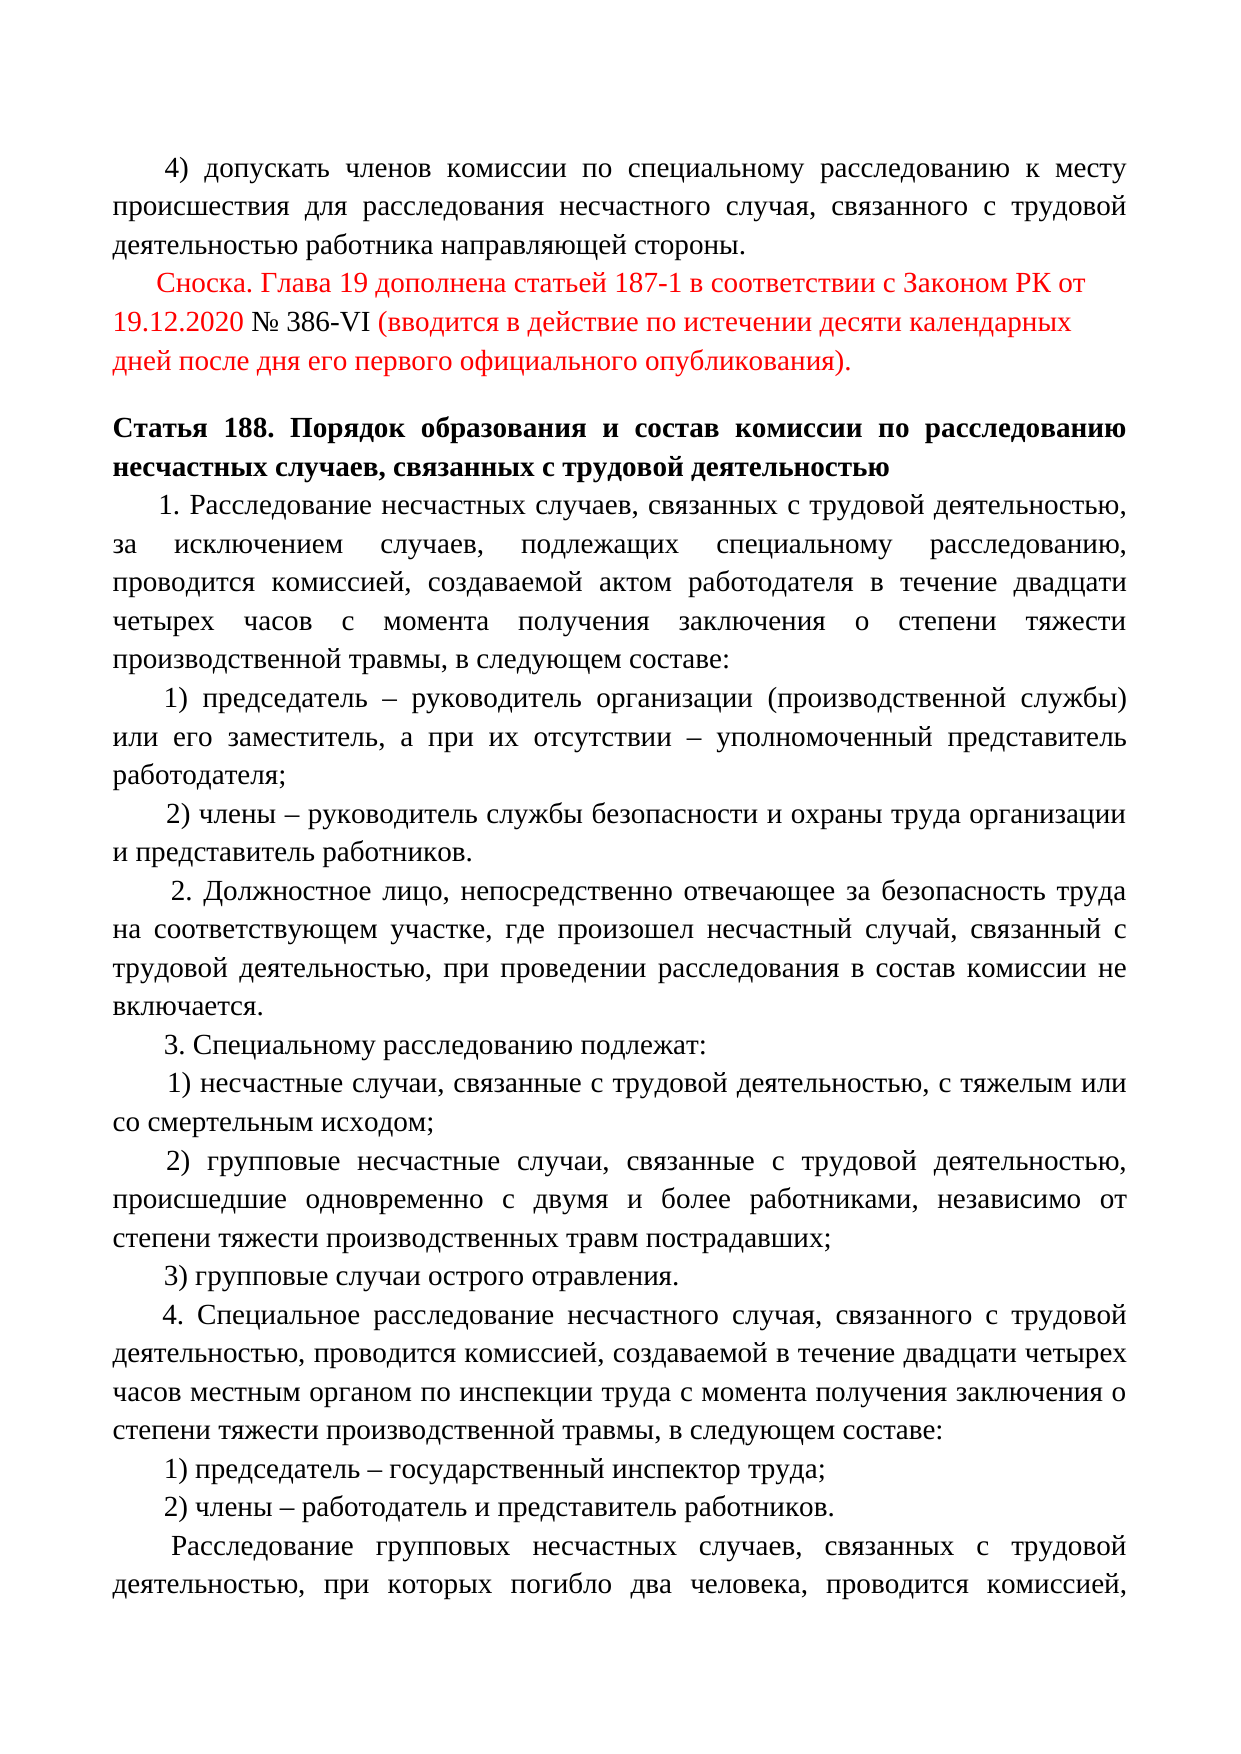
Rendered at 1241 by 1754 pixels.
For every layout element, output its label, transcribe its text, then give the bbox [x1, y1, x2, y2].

text Статья 188. Порядок образования и состав комиссии по расследованию несчастных случаев, связанных с трудовой деятельностью [112, 410, 1128, 482]
text 2) члены – работодатель и представитель работников. [112, 1489, 1128, 1523]
text 4. Специальное расследование несчастного случая, связанного с трудовой деятельностью, проводится комиссией, создаваемой в течение двадцати четырех часов местным органом по инспекции труда с момента получения заключения о степени тяжести производственной травмы, в следующем составе: [112, 1297, 1128, 1446]
text Сноска. Глава 19 дополнена статьей 187-1 в соответствии с Законом РК от 19.12.2020 № 386-VI (вводится в действие по истечении десяти календарных дней после дня его первого официального опубликования). [112, 266, 1128, 406]
text 2) групповые несчастные случаи, связанные с трудовой деятельностью, происшедшие одновременно с двумя и более работниками, независимо от степени тяжести производственных травм пострадавших; [112, 1143, 1128, 1253]
text 1. Расследование несчастных случаев, связанных с трудовой деятельностью, за исключением случаев, подлежащих специальному расследованию, проводится комиссией, создаваемой актом работодателя в течение двадцати четырех часов с момента получения заключения о степени тяжести производственной травмы, в следующем составе: [112, 487, 1128, 675]
text 1) председатель – государственный инспектор труда; [112, 1451, 1128, 1484]
text 1) председатель – руководитель организации (производственной службы) или его заместитель, а при их отсутствии – уполномоченный представитель работодателя; [112, 680, 1128, 791]
text 2. Должностное лицо, непосредственно отвечающее за безопасность труда на соответствующем участке, где произошел несчастный случай, связанный с трудовой деятельностью, при проведении расследования в состав комиссии не включается. [112, 873, 1128, 1022]
text 1) несчастные случаи, связанные с трудовой деятельностью, с тяжелым или со смертельным исходом; [112, 1066, 1128, 1138]
text 3. Специальному расследованию подлежат: [112, 1027, 1128, 1061]
text 3) групповые случаи острого отравления. [112, 1258, 1128, 1292]
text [112, 1528, 1128, 1600]
text 2) члены – руководитель службы безопасности и охраны труда организации и представитель работников. [112, 796, 1128, 868]
text 4) допускать членов комиссии по специальному расследованию к месту происшествия для расследования несчастного случая, связанного с трудовой деятельностью работника направляющей стороны. [112, 150, 1128, 261]
